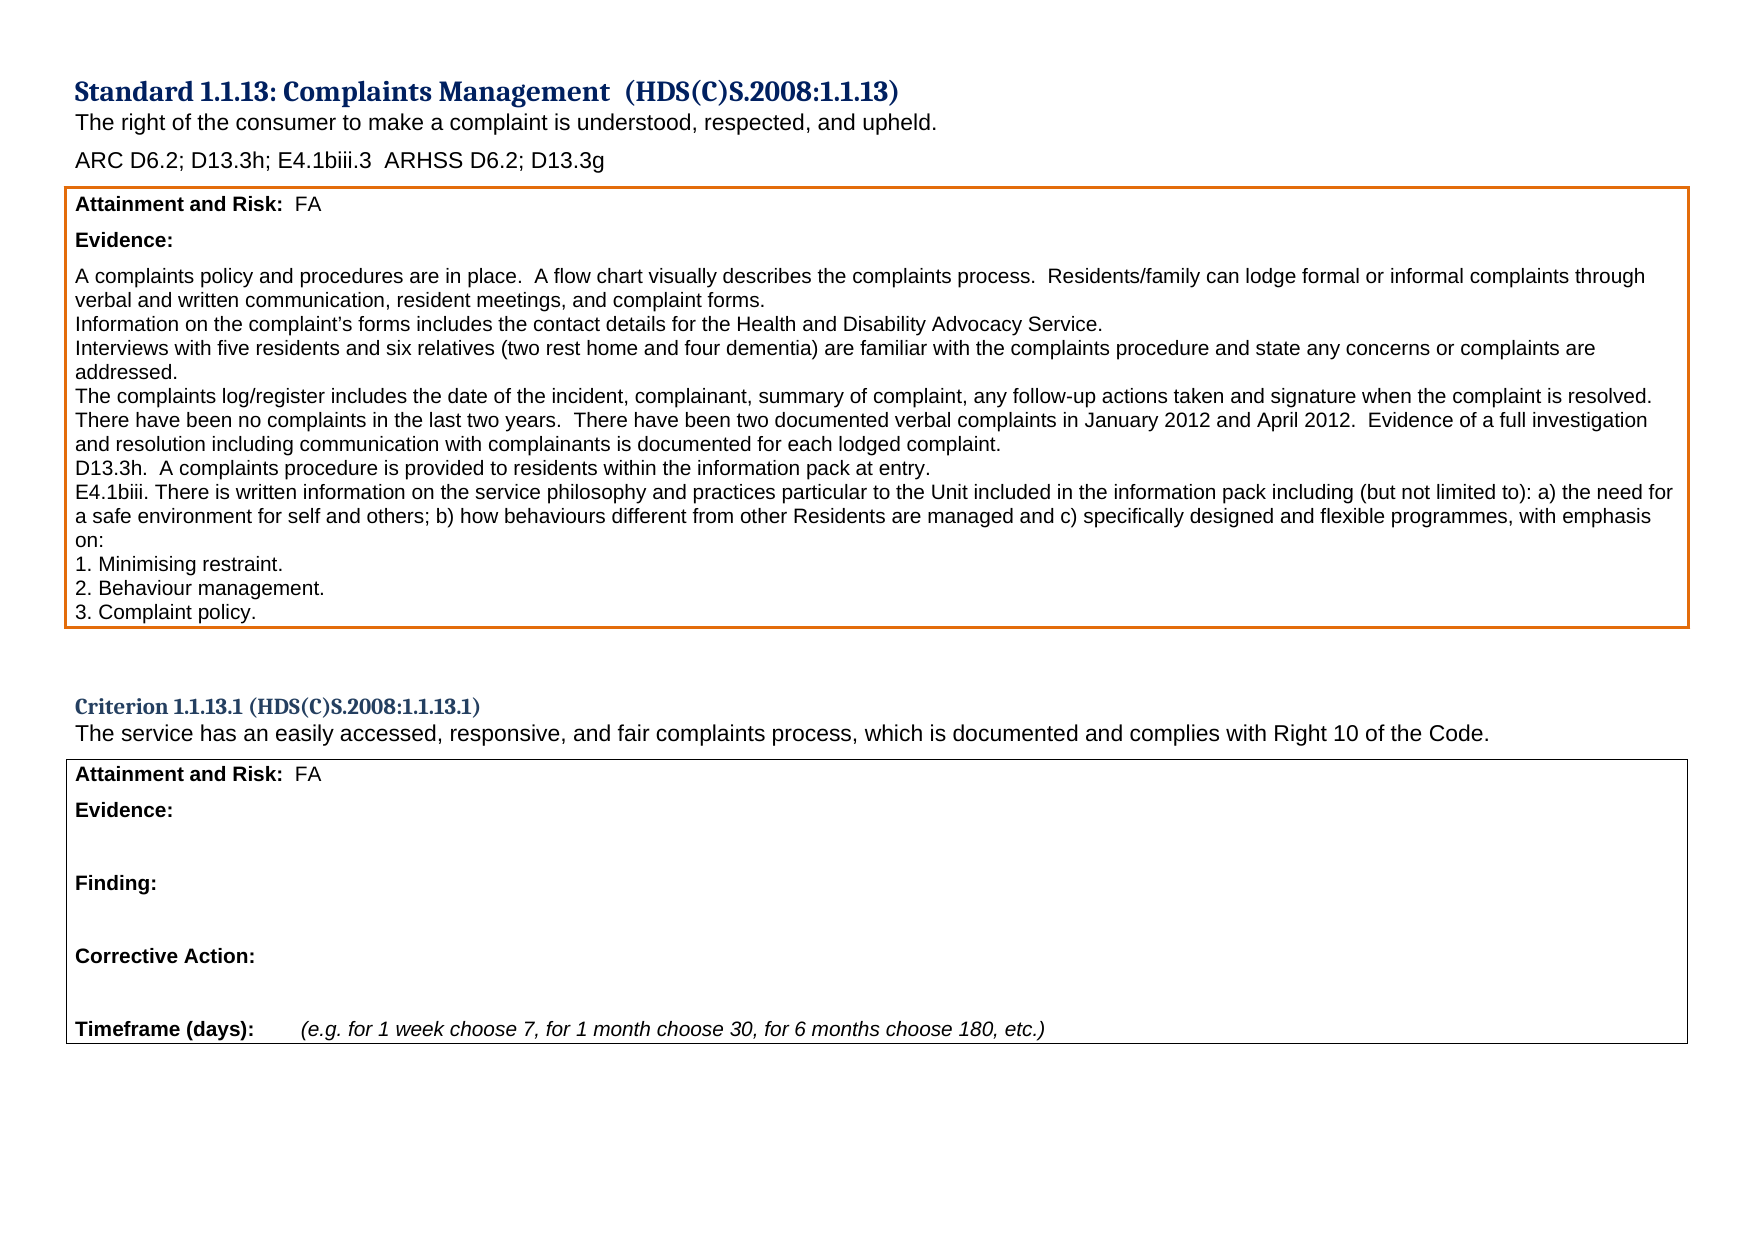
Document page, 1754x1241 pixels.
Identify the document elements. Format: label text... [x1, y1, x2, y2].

text Corrective Action: [67, 941, 1687, 968]
subtitle Standard 1.1.13: Complaints Management (HDS(C)S.2008:1.1.13) [75, 75, 1679, 108]
text A complaints policy and procedures are in place. A flow chart visually describes the complaints process. Residents/family can lodge formal or informal complaints through verbal and written communication, resident meetings, and complaint forms. Information on the complaint’s forms includes the contact details for the Health and Disability Advocacy Service. Interviews with five residents and six relatives (two rest home and four dementia) are familiar with the complaints procedure and state any concerns or complaints are addressed. The complaints log/register includes the date of the incident, complainant, summary of complaint, any follow-up actions taken and signature when the complaint is resolved. There have been no complaints in the last two years. There have been two documented verbal complaints in January 2012 and April 2012. Evidence of a full investigation and resolution including communication with complainants is documented for each lodged complaint. D13.3h. A complaints procedure is provided to residents within the information pack at entry. E4.1biii. There is written information on the service philosophy and practices particular to the Unit included in the information pack including (but not limited to): a) the need for a safe environment for self and others; b) how behaviours different from other Residents are managed and c) specifically designed and flexible programmes, with emphasis on: 1. Minimising restraint. 2. Behaviour management. 3. Complaint policy. [67, 259, 1687, 626]
text Evidence: [67, 796, 1687, 822]
text Finding: [67, 868, 1687, 895]
subtitle Criterion 1.1.13.1 (HDS(C)S.2008:1.1.13.1) [75, 694, 1679, 720]
text ARC D6.2; D13.3h; E4.1biii.3 ARHSS D6.2; D13.3g [75, 147, 1679, 174]
text The right of the consumer to make a complaint is understood, respected, and upheld. [75, 108, 1679, 135]
text Timeframe (days): (e.g. for 1 week choose 7, for 1 month choose 30, for 6 months choose 180, etc.) [67, 1014, 1687, 1043]
text Evidence: [67, 223, 1687, 252]
text Attainment and Risk: FA [67, 189, 1687, 215]
text The service has an easily accessed, responsive, and fair complaints process, which is documented and complies with Right 10 of the Code. [75, 720, 1679, 747]
text Attainment and Risk: FA [67, 760, 1687, 786]
